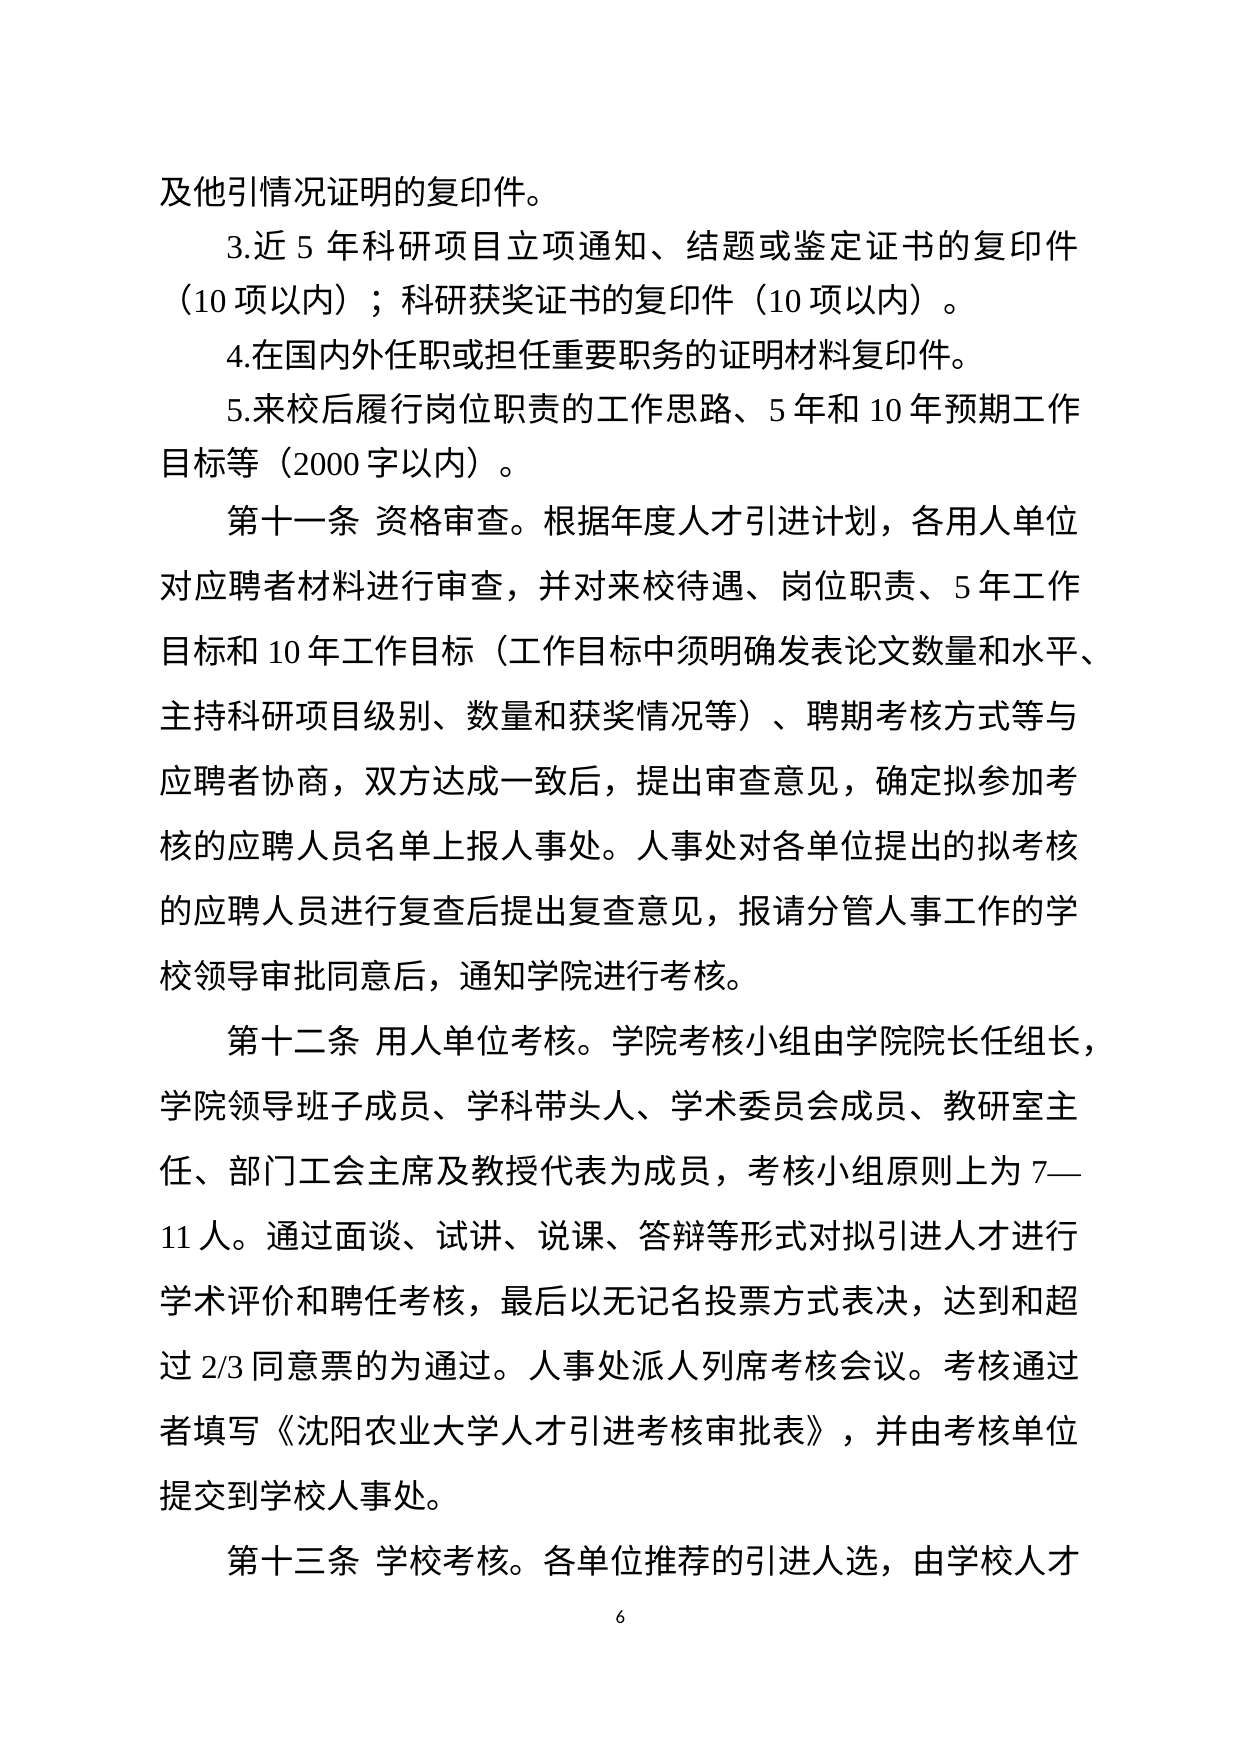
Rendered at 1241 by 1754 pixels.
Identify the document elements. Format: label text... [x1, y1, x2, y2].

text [159, 161, 1081, 215]
text 第十一条 资格审查。根据年度人才引进计划，各用人单位对应聘者材料进行审查，并对来校待遇、岗位职责、5年工作目标和10年工作目标（工作目标中须明确发表论文数量和水平、主持科研项目级别、数量和获奖情况等）、聘期考核方式等与应聘者协商，双方达成一致后，提出审查意见，确定拟参加考核的应聘人员名单上报人事处。人事处对各单位提出的拟考核的应聘人员进行复查后提出复查意见，报请分管人事工作的学校领导审批同意后，通知学院进行考核。 [159, 486, 1081, 1006]
text 4.在国内外任职或担任重要职务的证明材料复印件。 [159, 324, 1081, 378]
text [159, 1526, 1081, 1591]
text 5.来校后履行岗位职责的工作思路、5年和10年预期工作目标等（2000字以内）。 [159, 378, 1081, 486]
text 第十二条 用人单位考核。学院考核小组由学院院长任组长，学院领导班子成员、学科带头人、学术委员会成员、教研室主任、部门工会主席及教授代表为成员，考核小组原则上为7—11人。通过面谈、试讲、说课、答辩等形式对拟引进人才进行学术评价和聘任考核，最后以无记名投票方式表决，达到和超过2/3同意票的为通过。人事处派人列席考核会议。考核通过者填写《沈阳农业大学人才引进考核审批表》，并由考核单位提交到学校人事处。 [159, 1006, 1081, 1526]
text 3.近5 年科研项目立项通知、结题或鉴定证书的复印件（10 项以内）；科研获奖证书的复印件（10 项以内）。 [159, 215, 1081, 324]
